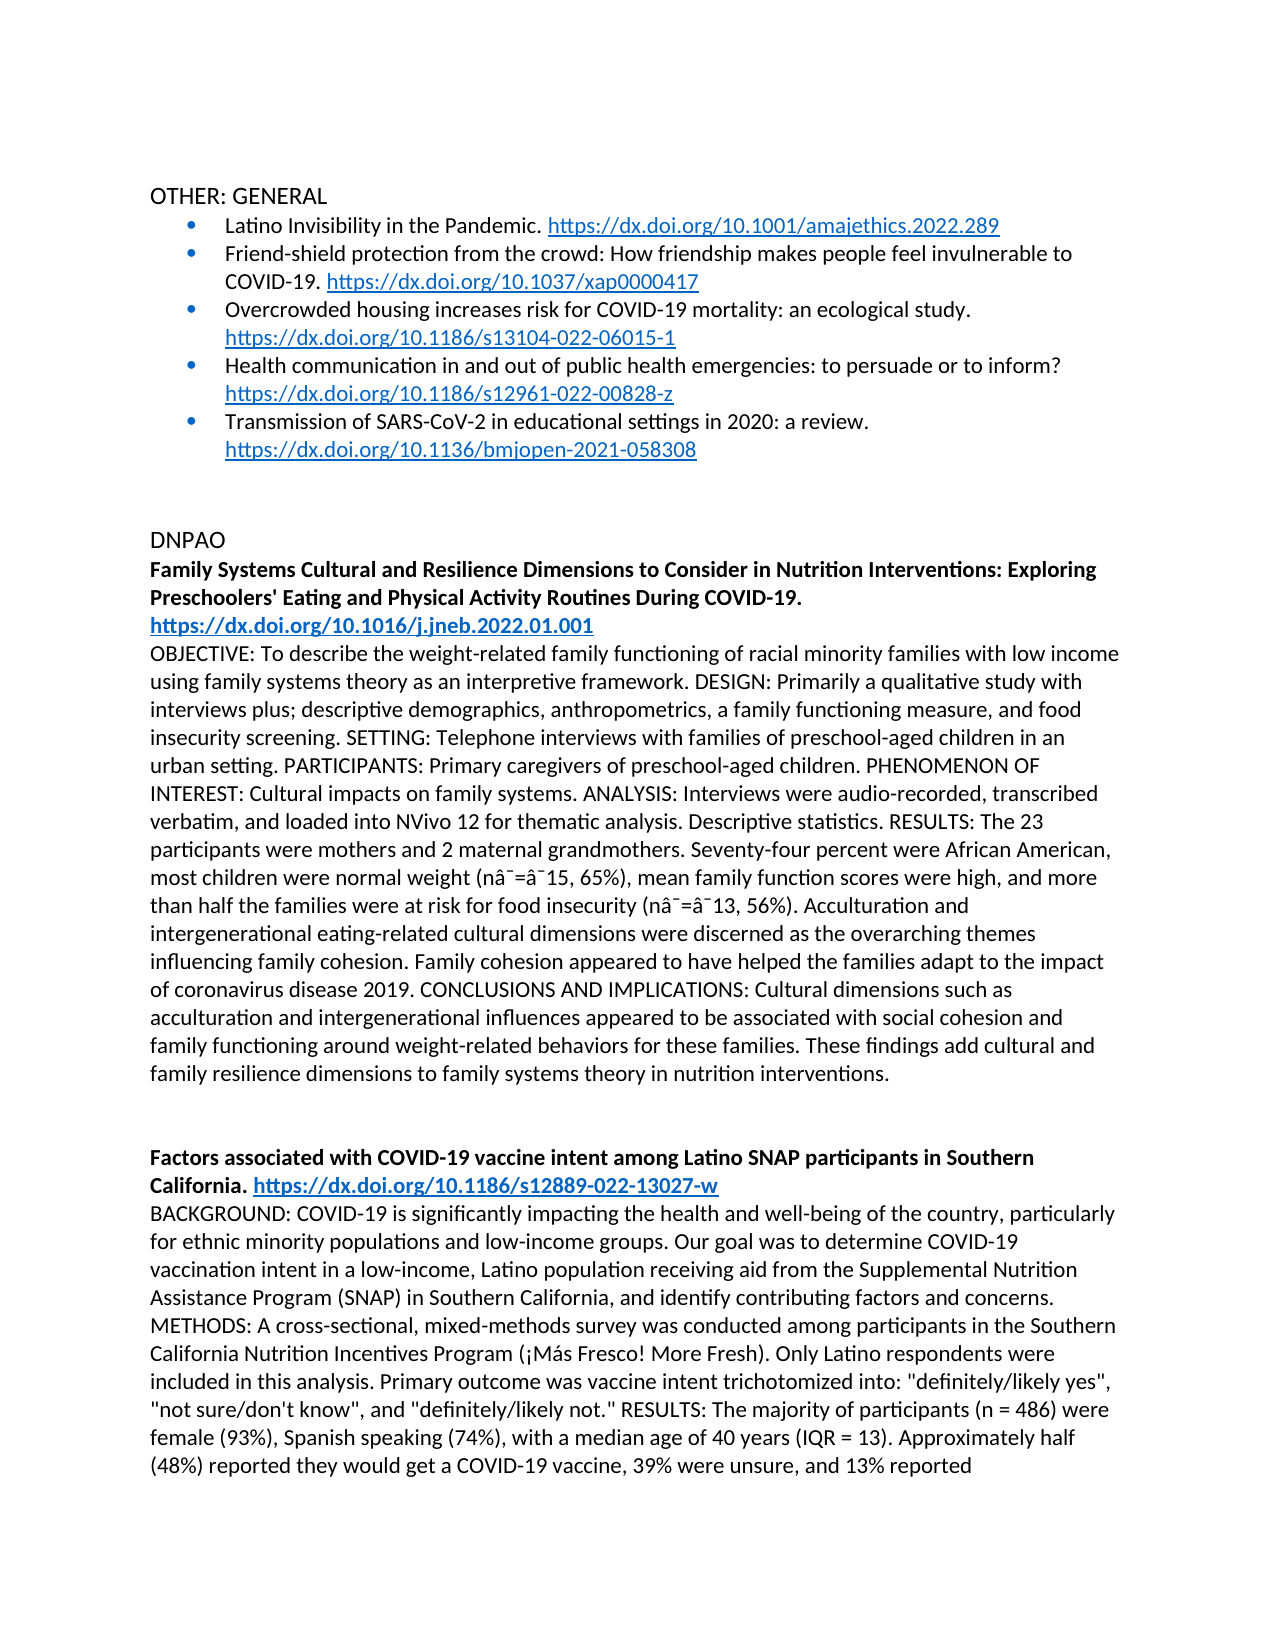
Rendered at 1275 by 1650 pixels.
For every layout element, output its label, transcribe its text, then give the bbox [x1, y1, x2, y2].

list Latino Invisibility in the Pandemic. https://dx.doi.org/10.1001/amajethics.2022.289 [187, 211, 1125, 239]
text OBJECTIVE: To describe the weight-related family functioning of racial minority families with low income using family systems theory as an interpretive framework. DESIGN: Primarily a qualitative study with interviews plus; descriptive demographics, anthropometrics, a family functioning measure, and food insecurity screening. SETTING: Telephone interviews with families of preschool-aged children in an urban setting. PARTICIPANTS: Primary caregivers of preschool-aged children. PHENOMENON OF INTEREST: Cultural impacts on family systems. ANALYSIS: Interviews were audio-recorded, transcribed verbatim, and loaded into NVivo 12 for thematic analysis. Descriptive statistics. RESULTS: The 23 participants were mothers and 2 maternal grandmothers. Seventy-four percent were African American, most children were normal weight (nâ¯=â¯15, 65%), mean family function scores were high, and more than half the families were at risk for food insecurity (nâ¯=â¯13, 56%). Acculturation and intergenerational eating-related cultural dimensions were discerned as the overarching themes influencing family cohesion. Family cohesion appeared to have helped the families adapt to the impact of coronavirus disease 2019. CONCLUSIONS AND IMPLICATIONS: Cultural dimensions such as acculturation and intergenerational influences appeared to be associated with social cohesion and family functioning around weight-related behaviors for these families. These findings add cultural and family resilience dimensions to family systems theory in nutrition interventions. [150, 639, 1125, 1087]
text Family Systems Cultural and Resilience Dimensions to Consider in Nutrition Interventions: Exploring Preschoolers' Eating and Physical Activity Routines During COVID-19. https://dx.doi.org/10.1016/j.jneb.2022.01.001 [150, 555, 1125, 639]
list Transmission of SARS-CoV-2 in educational settings in 2020: a review. https://dx.doi.org/10.1136/bmjopen-2021-058308 [187, 407, 1125, 463]
list Friend-shield protection from the crowd: How friendship makes people feel invulnerable to COVID-19. https://dx.doi.org/10.1037/xap0000417 [187, 239, 1125, 295]
text Factors associated with COVID-19 vaccine intent among Latino SNAP participants in Southern California. https://dx.doi.org/10.1186/s12889-022-13027-w [150, 1143, 1125, 1199]
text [150, 1199, 1125, 1479]
text OTHER: GENERAL [150, 181, 1125, 211]
text DNPAO [150, 524, 1125, 555]
list Overcrowded housing increases risk for COVID-19 mortality: an ecological study. https://dx.doi.org/10.1186/s13104-022-06015-1 [187, 295, 1125, 351]
list Health communication in and out of public health emergencies: to persuade or to inform? https://dx.doi.org/10.1186/s12961-022-00828-z [187, 351, 1125, 407]
